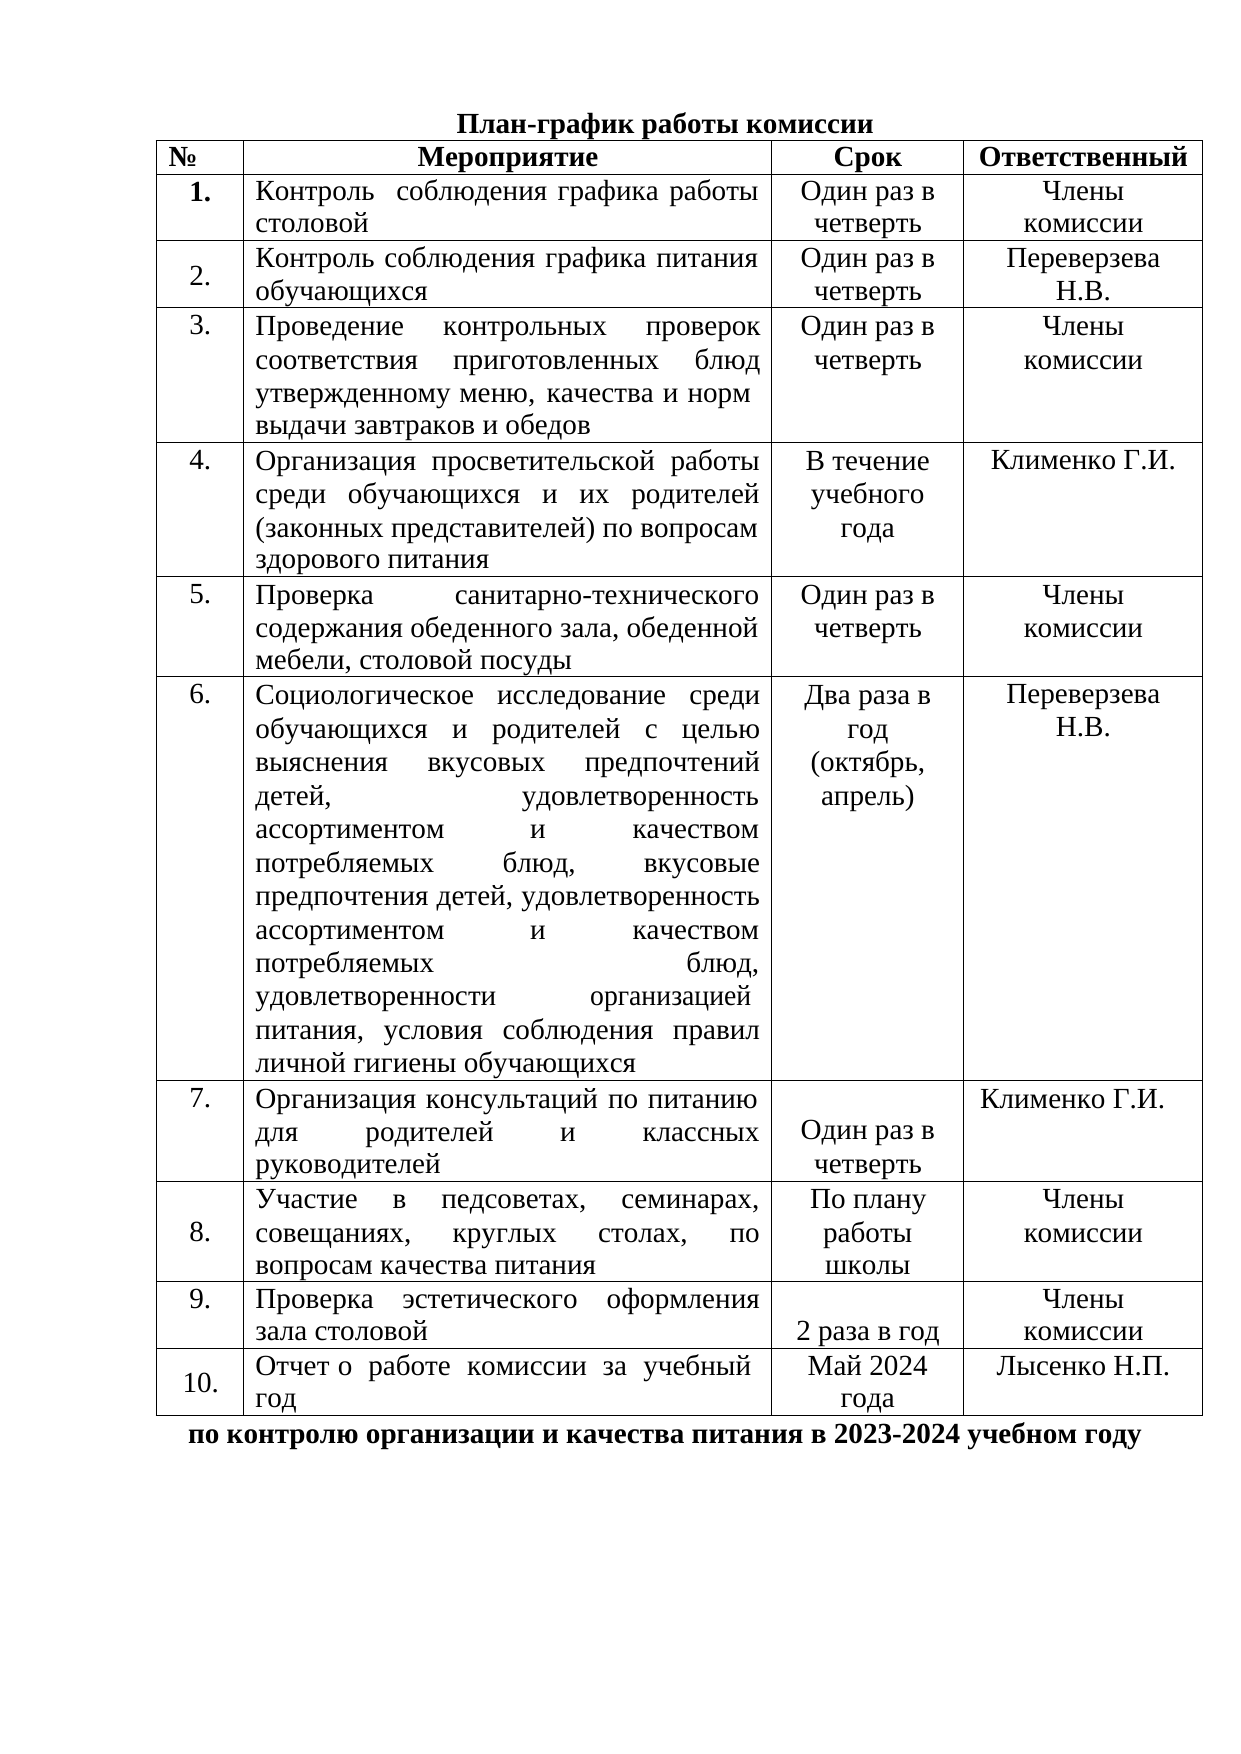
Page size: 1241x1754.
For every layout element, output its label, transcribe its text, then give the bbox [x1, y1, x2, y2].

table_cell Члены комиссии [964, 175, 1202, 240]
text по контролю организации и качества питания в 2023-2024 учебном году [156, 1416, 1173, 1450]
table_cell Один раз в четверть [772, 175, 963, 240]
table_cell 1. [157, 175, 243, 240]
table_header Срок [772, 141, 963, 173]
table_header Ответственный [964, 141, 1202, 173]
table_cell Один раз в четверть [772, 308, 963, 442]
table_cell Два раза в год (октябрь, апрель) [772, 677, 963, 1080]
table_header Мероприятие [244, 141, 771, 173]
table_cell Проверка санитарно-технического содержания обеденного зала, обеденной мебели, столовой посуды [244, 577, 771, 676]
table_cell Отчет о работе комиссии за учебный год [244, 1349, 771, 1415]
table_cell Проведение контрольных проверок соответствия приготовленных блюд утвержденному меню, качества и норм выдачи завтраков и обедов [244, 308, 771, 442]
table_cell Члены комиссии [964, 308, 1202, 442]
table_cell Контроль соблюдения графика питания обучающихся [244, 241, 771, 307]
table_cell Переверзева Н.В. [964, 241, 1202, 307]
table_cell Проверка эстетического оформления зала столовой [244, 1282, 771, 1348]
table_header № [157, 141, 243, 173]
table_cell 3. [157, 308, 243, 442]
table_cell Участие в педсоветах, семинарах, совещаниях, круглых столах, по вопросам качества питания [244, 1182, 771, 1281]
table_cell Контроль соблюдения графика работы столовой [244, 175, 771, 240]
table_cell 2. [157, 241, 243, 307]
table_cell 9. [157, 1282, 243, 1348]
table_cell 10. [157, 1349, 243, 1415]
table_cell Члены комиссии [964, 577, 1202, 676]
table_cell Клименко Г.И. [964, 1081, 1202, 1181]
table_cell В течение учебного года [772, 443, 963, 576]
table_cell 4. [157, 443, 243, 576]
table_cell Организация просветительской работы среди обучающихся и их родителей (законных представителей) по вопросам здорового питания [244, 443, 771, 576]
table_cell Члены комиссии [964, 1182, 1202, 1281]
table_cell Один раз в четверть [772, 1081, 963, 1181]
table_cell Социологическое исследование среди обучающихся и родителей с целью выяснения вкусовых предпочтений детей, удовлетворенность ассортиментом и качеством потребляемых блюд, вкусовые предпочтения детей, удовлетворенность ассортиментом и качеством потребляемых блюд, удовлетворенности организацией питания, условия соблюдения правил личной гигиены обучающихся [244, 677, 771, 1080]
table_cell 6. [157, 677, 243, 1080]
table_cell 8. [157, 1182, 243, 1281]
table_cell Члены комиссии [964, 1282, 1202, 1348]
table_cell Клименко Г.И. [964, 443, 1202, 576]
table_cell Лысенко Н.П. [964, 1349, 1202, 1415]
table_cell По плану работы школы [772, 1182, 963, 1281]
table_cell 5. [157, 577, 243, 676]
table_cell Один раз в четверть [772, 241, 963, 307]
text План-график работы комиссии [156, 106, 1173, 140]
table_cell Переверзева Н.В. [964, 677, 1202, 1080]
table_cell 2 раза в год [772, 1282, 963, 1348]
table_cell Организация консультаций по питанию для родителей и классных руководителей [244, 1081, 771, 1181]
table_cell Май 2024 года [772, 1349, 963, 1415]
table_cell Один раз в четверть [772, 577, 963, 676]
table_cell 7. [157, 1081, 243, 1181]
